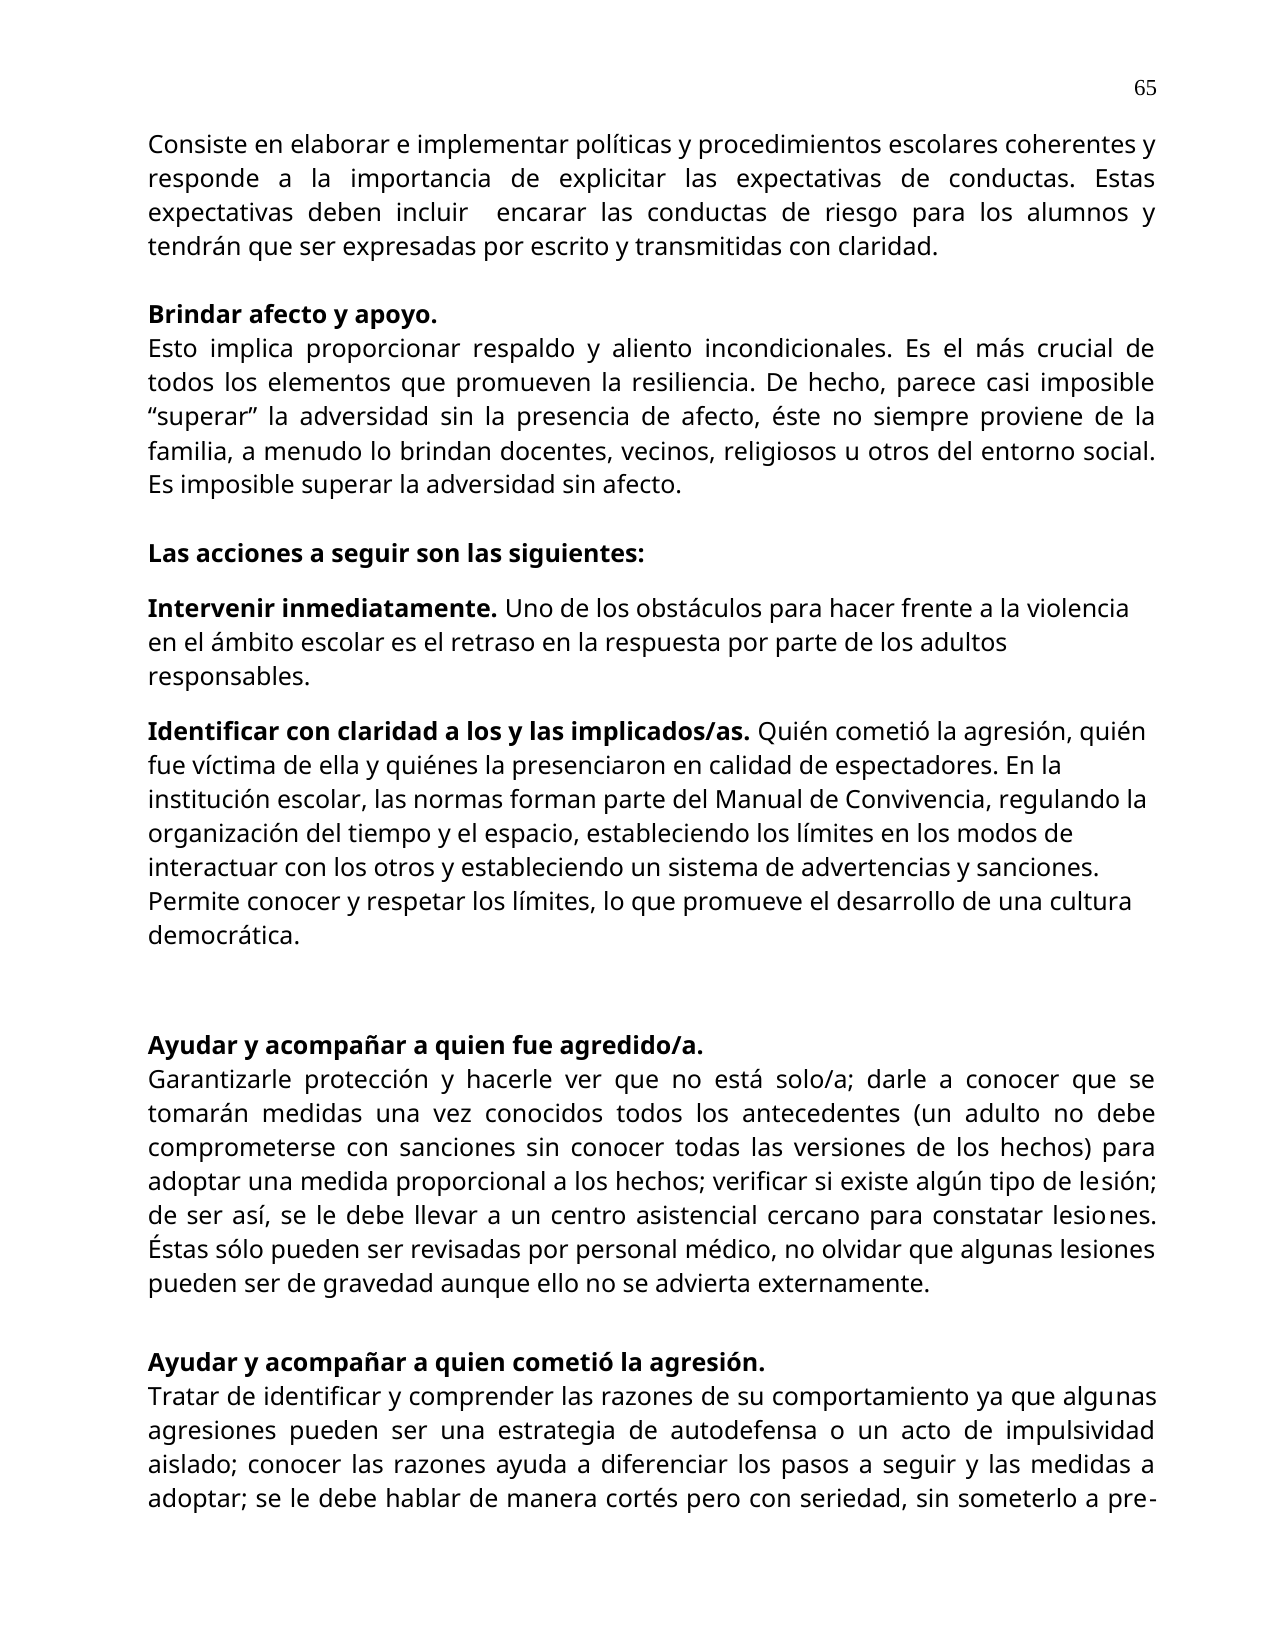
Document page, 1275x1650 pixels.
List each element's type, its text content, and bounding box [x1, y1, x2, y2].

text Consiste en elaborar e implementar políticas y procedimientos escolares coherentes y responde a la importancia de explicitar las expectativas de conductas. Estas expectativas deben incluir encarar las conductas de riesgo para los alumnos y tendrán que ser expresadas por escrito y transmitidas con claridad. [148, 127, 1157, 263]
text Ayudar y acompañar a quien cometió la agresión. [148, 1344, 1157, 1378]
text Ayudar y acompañar a quien fue agredido/a. [148, 1027, 1157, 1061]
text Esto implica proporcionar respaldo y aliento incondicionales. Es el más crucial de todos los elementos que promueven la resiliencia. De hecho, parece casi imposible “superar” la adversidad sin la presencia de afecto, éste no siempre proviene de la familia, a menudo lo brindan docentes, vecinos, religiosos u otros del entorno social. Es imposible superar la adversidad sin afecto. [148, 331, 1157, 501]
text Las acciones a seguir son las siguientes: [148, 535, 1157, 569]
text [148, 1378, 1157, 1515]
text Identificar con claridad a los y las implicados/as. Quién cometió la agresión, quién fue víctima de ella y quiénes la presenciaron en calidad de espectadores. En la institución escolar, las normas forman parte del Manual de Convivencia, regulando la organización del tiempo y el espacio, estableciendo los límites en los modos de interactuar con los otros y estableciendo un sistema de advertencias y sanciones. Permite conocer y respetar los límites, lo que promueve el desarrollo de una cultura democrática. [148, 713, 1157, 952]
text Garantizarle protección y hacerle ver que no está solo/a; darle a conocer que se tomarán medidas una vez conocidos todos los antecedentes (un adulto no debe comprometerse con sanciones sin conocer todas las versiones de los hechos) para adoptar una medida proporcional a los hechos; verificar si existe algún tipo de lesión; de ser así, se le debe llevar a un centro asistencial cercano para constatar lesiones. Éstas sólo pueden ser revisadas por personal médico, no olvidar que algunas lesiones pueden ser de gravedad aunque ello no se advierta externamente. [148, 1061, 1157, 1300]
text Brindar afecto y apoyo. [148, 297, 1157, 331]
text Intervenir inmediatamente. Uno de los obstáculos para hacer frente a la violencia en el ámbito escolar es el retraso en la respuesta por parte de los adultos responsables. [148, 590, 1157, 692]
